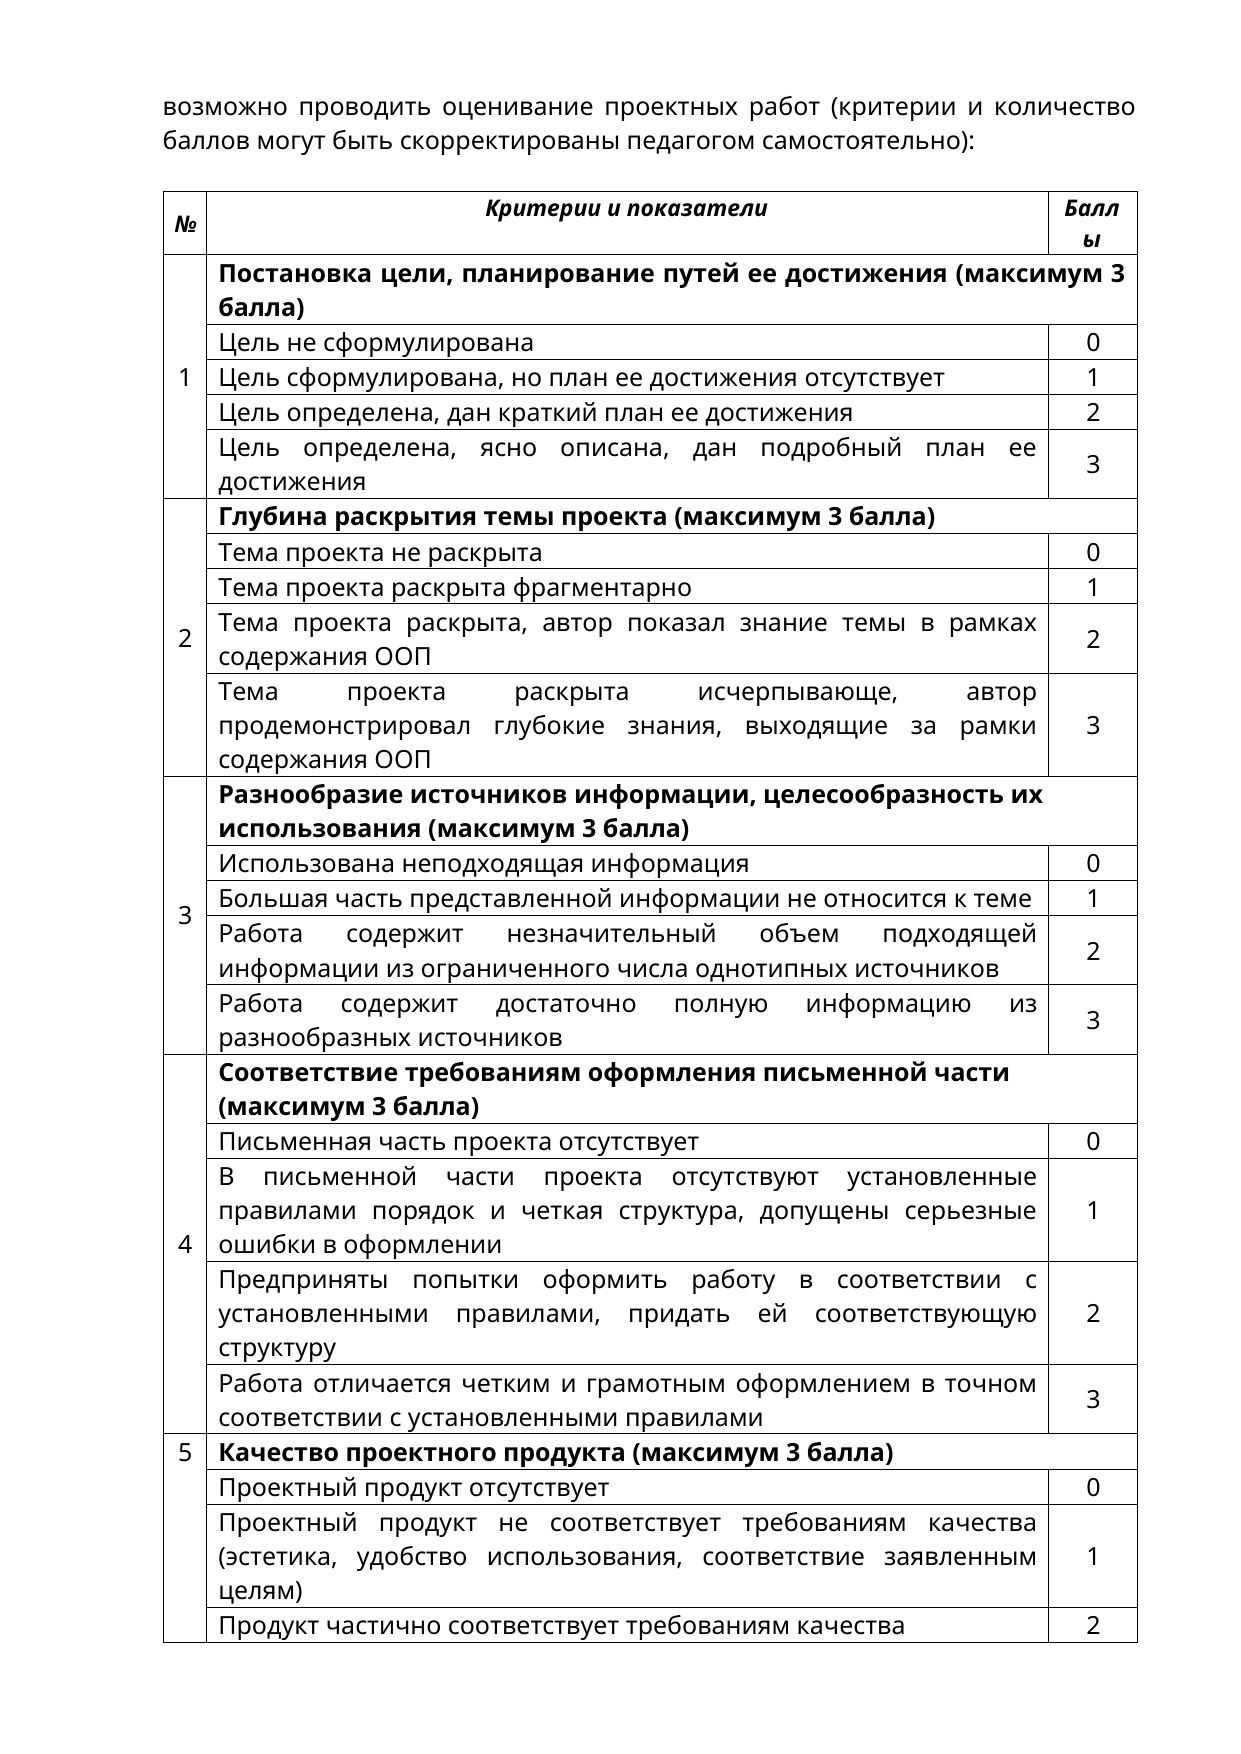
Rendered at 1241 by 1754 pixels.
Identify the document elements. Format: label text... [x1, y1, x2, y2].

table_cell 1 [1049, 881, 1137, 915]
table_cell 0 [1049, 846, 1137, 880]
table_cell 1 [1049, 360, 1137, 394]
table_header Критерии и показатели [207, 192, 1048, 254]
table_cell 3 [1049, 674, 1137, 776]
table_cell 0 [1049, 325, 1137, 359]
table_cell Большая часть представленной информации не относится к теме [207, 881, 1048, 915]
table_cell Продукт частично соответствует требованиям качества [207, 1608, 1048, 1642]
table_cell Работа содержит достаточно полную информацию из разнообразных источников [207, 985, 1048, 1053]
table_cell В письменной части проекта отсутствуют установленные правилами порядок и четкая структура, допущены серьезные ошибки в оформлении [207, 1159, 1048, 1261]
table_cell Проектный продукт отсутствует [207, 1470, 1048, 1503]
table_cell Качество проектного продукта (максимум 3 балла) [207, 1434, 1137, 1468]
table_cell 5 [164, 1434, 206, 1642]
table_cell 1 [1049, 569, 1137, 603]
table_cell Тема проекта раскрыта исчерпывающе, автор продемонстрировал глубокие знания, выходящие за рамки содержания ООП [207, 674, 1048, 776]
table_cell Цель определена, ясно описана, дан подробный план ее достижения [207, 430, 1048, 498]
table_cell 1 [164, 255, 206, 498]
table_cell 2 [1049, 395, 1137, 429]
table_header № [164, 192, 206, 254]
table_cell 2 [1049, 1608, 1137, 1642]
table_cell Использована неподходящая информация [207, 846, 1048, 880]
table_cell Предприняты попытки оформить работу в соответствии с установленными правилами, придать ей соответствующую структуру [207, 1262, 1048, 1364]
table_cell 2 [164, 499, 206, 776]
table_header Баллы [1049, 192, 1137, 254]
table_cell Письменная часть проекта отсутствует [207, 1124, 1048, 1158]
table_cell 3 [1049, 1365, 1137, 1433]
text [162, 89, 1137, 157]
table_cell 1 [1049, 1505, 1137, 1607]
table_cell 0 [1049, 1470, 1137, 1503]
table_cell 1 [1049, 1159, 1137, 1261]
table_cell Работа содержит незначительный объем подходящей информации из ограниченного числа однотипных источников [207, 916, 1048, 984]
table_cell 3 [1049, 985, 1137, 1053]
table_cell Цель сформулирована, но план ее достижения отсутствует [207, 360, 1048, 394]
table_cell Тема проекта не раскрыта [207, 534, 1048, 568]
table_cell 2 [1049, 1262, 1137, 1364]
table_cell Цель определена, дан краткий план ее достижения [207, 395, 1048, 429]
table_cell Соответствие требованиям оформления письменной части (максимум 3 балла) [207, 1055, 1137, 1123]
table_cell 2 [1049, 604, 1137, 672]
table_cell Тема проекта раскрыта, автор показал знание темы в рамках содержания ООП [207, 604, 1048, 672]
table_cell Разнообразие источников информации, целесообразность их использования (максимум 3 балла) [207, 777, 1137, 845]
table_cell Глубина раскрытия темы проекта (максимум 3 балла) [207, 499, 1137, 533]
table_cell 3 [164, 777, 206, 1053]
table_cell 2 [1049, 916, 1137, 984]
table_cell Проектный продукт не соответствует требованиям качества (эстетика, удобство использования, соответствие заявленным целям) [207, 1505, 1048, 1607]
table_cell Цель не сформулирована [207, 325, 1048, 359]
table_cell 0 [1049, 534, 1137, 568]
table_cell 4 [164, 1055, 206, 1433]
table_cell Постановка цели, планирование путей ее достижения (максимум 3 балла) [207, 255, 1137, 323]
table_cell Тема проекта раскрыта фрагментарно [207, 569, 1048, 603]
table_cell Работа отличается четким и грамотным оформлением в точном соответствии с установленными правилами [207, 1365, 1048, 1433]
table_cell 3 [1049, 430, 1137, 498]
table_cell 0 [1049, 1124, 1137, 1158]
